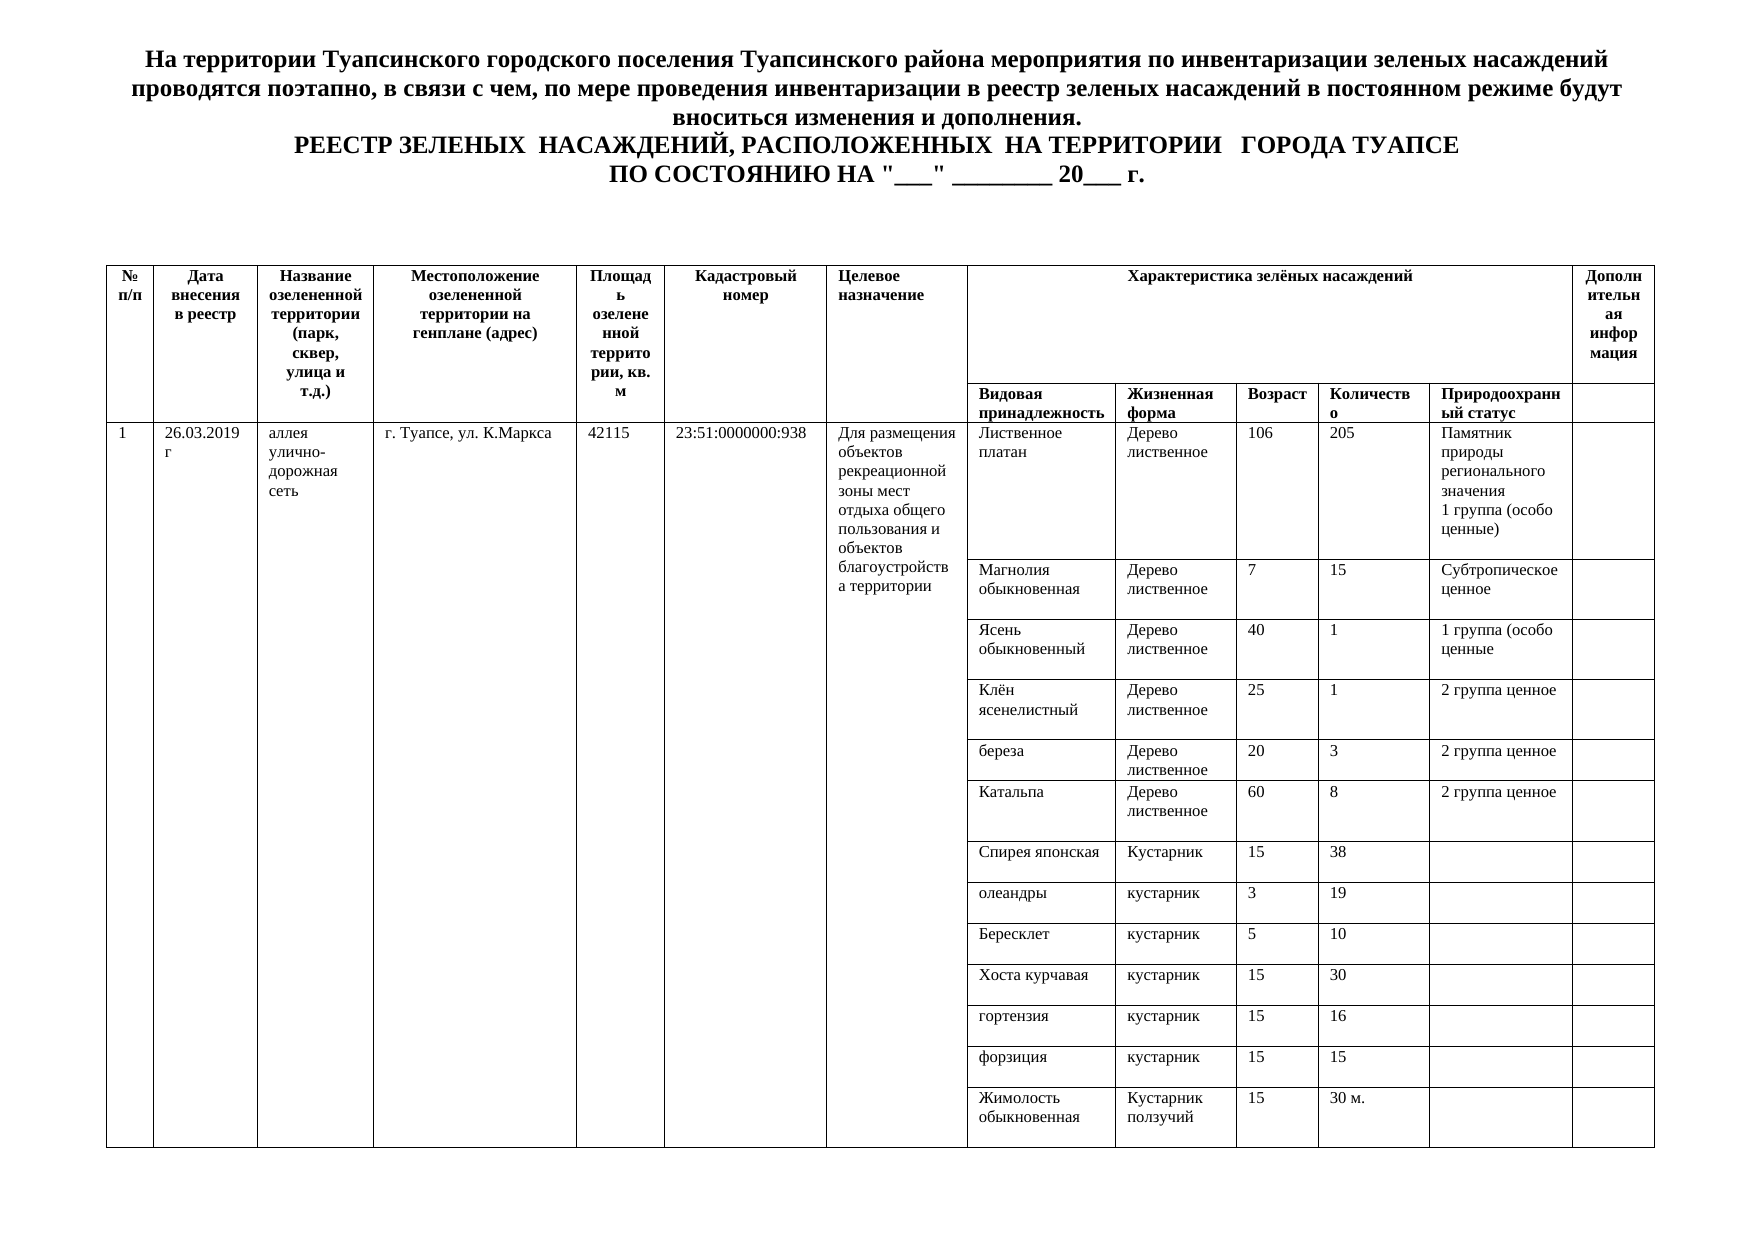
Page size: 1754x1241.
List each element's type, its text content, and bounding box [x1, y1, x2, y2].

table_cell 19 [1319, 883, 1429, 923]
table_cell [1573, 1088, 1654, 1147]
table_header Местоположение озелененной территории на генплане (адрес) [374, 266, 576, 422]
table_cell 205 [1319, 423, 1429, 559]
text РЕЕСТР ЗЕЛЕНЫХ НАСАЖДЕНИЙ, РАСПОЛОЖЕННЫХ НА ТЕРРИТОРИИ ГОРОДА ТУАПСЕ [118, 131, 1636, 159]
table_cell береза [968, 740, 1115, 780]
table_cell Кустарник [1116, 842, 1236, 882]
table_cell 8 [1319, 781, 1429, 841]
table_cell форзиция [968, 1047, 1115, 1087]
table_cell 5 [1237, 924, 1318, 964]
table_cell 1 [1319, 680, 1429, 739]
text На территории Туапсинского городского поселения Туапсинского района мероприятия по инвентаризации зеленых насаждений проводятся поэтапно, в связи с чем, по мере проведения инвентаризации в реестр зеленых насаждений в постоянном режиме будут вноситься изменения и дополнения. [118, 44, 1636, 131]
table_cell [1573, 560, 1654, 619]
table_cell [1430, 1006, 1572, 1046]
table_cell 42115 [577, 423, 664, 1147]
table_cell 60 [1237, 781, 1318, 841]
table_cell Видовая принадлежность [968, 384, 1115, 422]
table_cell кустарник [1116, 883, 1236, 923]
table_cell [1430, 842, 1572, 882]
table_header Дата внесения в реестр [154, 266, 257, 422]
table_cell [1573, 883, 1654, 923]
table_cell Кустарник ползучий [1116, 1088, 1236, 1147]
table_cell [1573, 965, 1654, 1005]
table_cell 1 группа (особо ценные [1430, 620, 1572, 679]
table_cell кустарник [1116, 924, 1236, 964]
table_cell Дерево лиственное [1116, 680, 1236, 739]
table_cell [1573, 1006, 1654, 1046]
table_header Название озелененной территории (парк, сквер, улица и т.д.) [258, 266, 373, 422]
table_cell [1430, 965, 1572, 1005]
table_header Характеристика зелёных насаждений [968, 266, 1572, 382]
table_cell [1573, 1047, 1654, 1087]
table_cell г. Туапсе, ул. К.Маркса [374, 423, 576, 1147]
table_cell Хоста курчавая [968, 965, 1115, 1005]
table_cell [1573, 740, 1654, 780]
table_cell кустарник [1116, 965, 1236, 1005]
table_header № п/п [107, 266, 153, 422]
table_cell 38 [1319, 842, 1429, 882]
table_cell 15 [1237, 1006, 1318, 1046]
table_cell Клён ясенелистный [968, 680, 1115, 739]
table_cell Количество [1319, 384, 1429, 422]
table_cell [1573, 423, 1654, 559]
table_cell 2 группа ценное [1430, 680, 1572, 739]
table_cell Жимолость обыкновенная [968, 1088, 1115, 1147]
table_cell Для размещения объектов рекреационной зоны мест отдыха общего пользования и объектов благоустройства территории [827, 423, 967, 1147]
table_cell 15 [1319, 560, 1429, 619]
table_cell 30 м. [1319, 1088, 1429, 1147]
table_cell Возраст [1237, 384, 1318, 422]
table_cell 23:51:0000000:938 [665, 423, 826, 1147]
table_cell [1573, 842, 1654, 882]
table_cell Дерево лиственное [1116, 620, 1236, 679]
table_cell 106 [1237, 423, 1318, 559]
table_cell 2 группа ценное [1430, 740, 1572, 780]
table_cell аллея улично-дорожная сеть [258, 423, 373, 1147]
table_cell 10 [1319, 924, 1429, 964]
table_cell 20 [1237, 740, 1318, 780]
table_cell [1573, 620, 1654, 679]
table_cell 40 [1237, 620, 1318, 679]
table_cell кустарник [1116, 1047, 1236, 1087]
table_cell Дерево лиственное [1116, 423, 1236, 559]
table_cell Дерево лиственное [1116, 781, 1236, 841]
table_cell 25 [1237, 680, 1318, 739]
table_cell 3 [1237, 883, 1318, 923]
table_cell Жизненная форма [1116, 384, 1236, 422]
table_cell Катальпа [968, 781, 1115, 841]
table_cell 15 [1237, 965, 1318, 1005]
table_cell Лиственное платан [968, 423, 1115, 559]
table_cell Магнолия обыкновенная [968, 560, 1115, 619]
table_cell 1 [1319, 620, 1429, 679]
table_cell 15 [1237, 1088, 1318, 1147]
table_cell кустарник [1116, 1006, 1236, 1046]
table_cell Дерево лиственное [1116, 740, 1236, 780]
table_cell 1 [107, 423, 153, 1147]
table_cell [1430, 924, 1572, 964]
table_cell Ясень обыкновенный [968, 620, 1115, 679]
table_cell [1573, 384, 1654, 422]
table_cell 3 [1319, 740, 1429, 780]
table_cell Бересклет [968, 924, 1115, 964]
table_cell гортензия [968, 1006, 1115, 1046]
table_cell [1573, 924, 1654, 964]
table_header Кадастровый номер [665, 266, 826, 422]
table_cell [1573, 781, 1654, 841]
table_cell 15 [1237, 1047, 1318, 1087]
table_cell Природоохранный статус [1430, 384, 1572, 422]
table_cell 26.03.2019г [154, 423, 257, 1147]
table_cell 30 [1319, 965, 1429, 1005]
table_cell Спирея японская [968, 842, 1115, 882]
table_cell Дерево лиственное [1116, 560, 1236, 619]
table_cell 16 [1319, 1006, 1429, 1046]
table_header Целевое назначение [827, 266, 967, 422]
table_cell Субтропическое ценное [1430, 560, 1572, 619]
table_cell Памятник природы регионального значения 1 группа (особо ценные) [1430, 423, 1572, 559]
table_cell [1430, 1047, 1572, 1087]
table_header Дополнительная информация [1573, 266, 1654, 382]
table_cell [1430, 883, 1572, 923]
table_cell олеандры [968, 883, 1115, 923]
table_cell 7 [1237, 560, 1318, 619]
text ПО СОСТОЯНИЮ НА "___" ________ 20___ г. [118, 159, 1636, 188]
table_cell 15 [1319, 1047, 1429, 1087]
table_cell 15 [1237, 842, 1318, 882]
table_header Площадь озелененной территории, кв. м [577, 266, 664, 422]
table_cell [1430, 1088, 1572, 1147]
table_cell 2 группа ценное [1430, 781, 1572, 841]
table_cell [1573, 680, 1654, 739]
